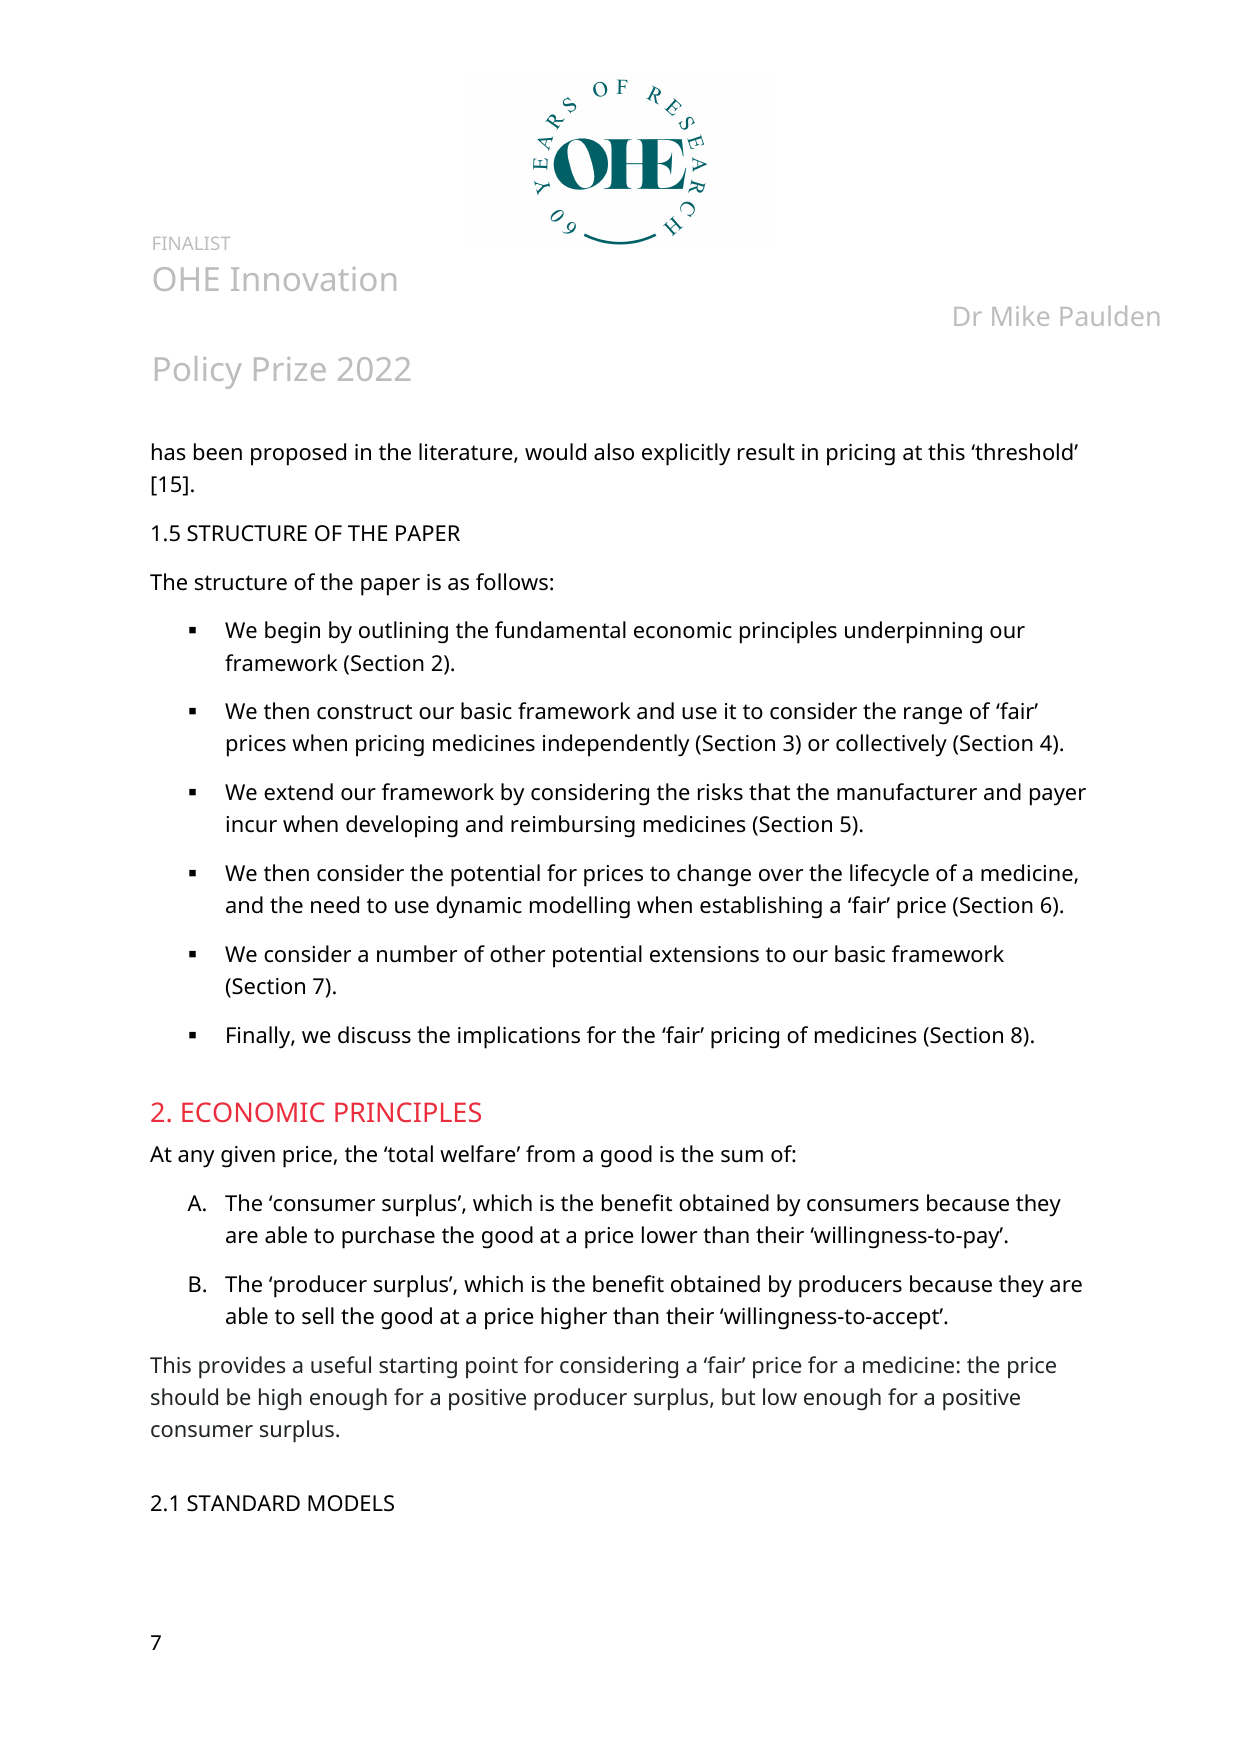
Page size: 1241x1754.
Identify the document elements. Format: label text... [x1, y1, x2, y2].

list The ‘producer surplus’, which is the benefit obtained by producers because they are able to sell the good at a price higher than their ‘willingness-to-accept’. [187, 1269, 1090, 1331]
list We begin by outlining the fundamental economic principles underpinning our framework (Section 2). [187, 615, 1090, 677]
list We then construct our basic framework and use it to consider the range of ‘fair’ prices when pricing medicines independently (Section 3) or collectively (Section 4). [187, 696, 1090, 758]
text 1.5 STRUCTURE OF THE PAPER [150, 518, 1090, 548]
picture [462, 73, 775, 249]
subtitle 2. ECONOMIC PRINCIPLES [150, 1093, 1090, 1130]
text 2.1 STANDARD MODELS [150, 1488, 1090, 1517]
list The ‘consumer surplus’, which is the benefit obtained by consumers because they are able to purchase the good at a price lower than their ‘willingness-to-pay’. [187, 1188, 1090, 1250]
list We consider a number of other potential extensions to our basic framework (Section 7). [187, 939, 1090, 1001]
text At any given price, the ‘total welfare’ from a good is the sum of: [150, 1139, 1090, 1169]
subtitle This provides a useful starting point for considering a ‘fair’ price for a medicine: the price should be high enough for a positive producer surplus, but low enough for a positive consumer surplus. [150, 1350, 1090, 1444]
text The structure of the paper is as follows: [150, 567, 1090, 596]
list We then consider the potential for prices to change over the lifecycle of a medicine, and the need to use dynamic modelling when establishing a ‘fair’ price (Section 6). [187, 858, 1090, 920]
list We extend our framework by considering the risks that the manufacturer and payer incur when developing and reimbursing medicines (Section 5). [187, 777, 1090, 839]
list Finally, we discuss the implications for the ‘fair’ pricing of medicines (Section 8). [187, 1019, 1090, 1049]
